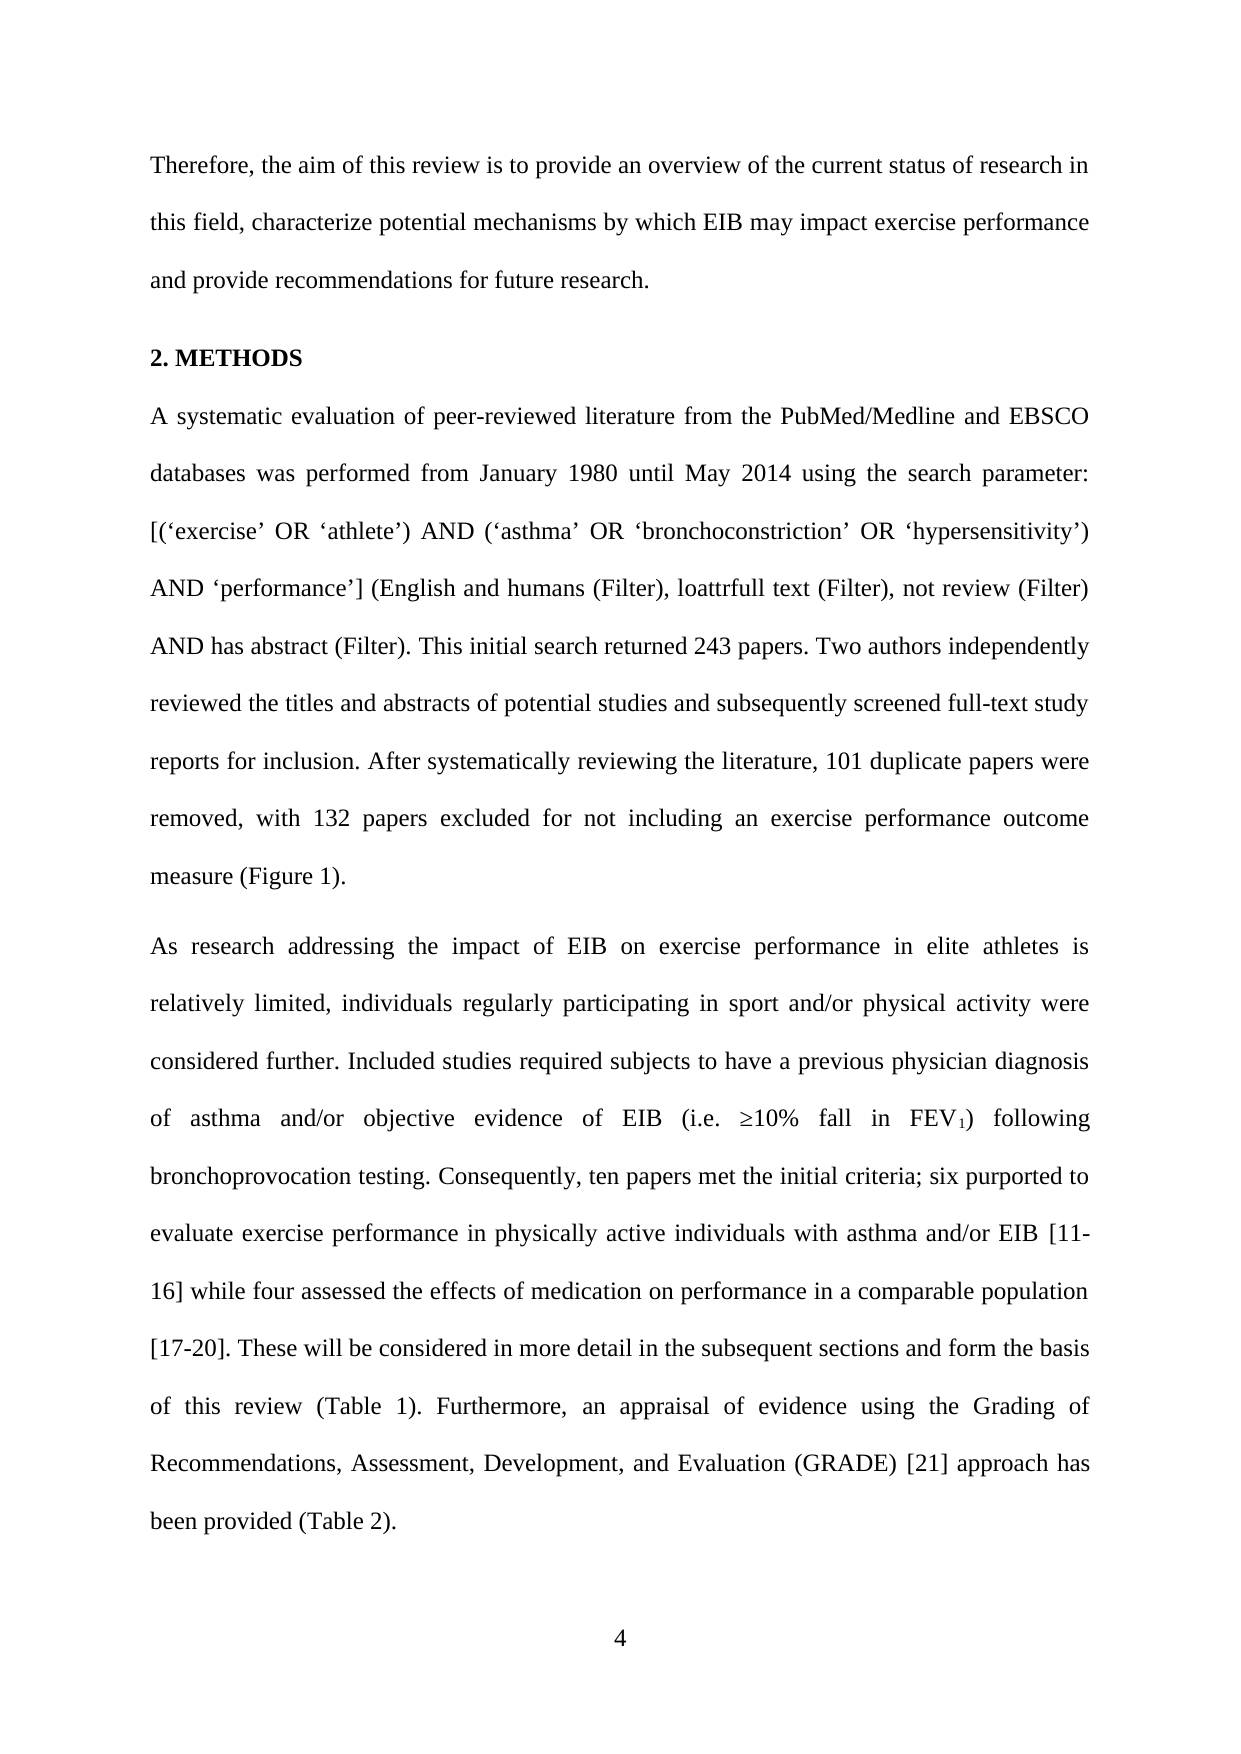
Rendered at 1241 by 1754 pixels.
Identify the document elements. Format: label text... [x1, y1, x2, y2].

text 2. METHODS [150, 343, 1090, 372]
text A systematic evaluation of peer-reviewed literature from the PubMed/Medline and EBSCO databases was performed from January 1980 until May 2014 using the search parameter: [(‘exercise’ OR ‘athlete’) AND (‘asthma’ OR ‘bronchoconstriction’ OR ‘hypersensitivity’) AND ‘performance’] (English and humans (Filter), loattrfull text (Filter), not review (Filter) AND has abstract (Filter). This initial search returned 243 papers. Two authors independently reviewed the titles and abstracts of potential studies and subsequently screened full-text study reports for inclusion. After systematically reviewing the literature, 101 duplicate papers were removed, with 132 papers excluded for not including an exercise performance outcome measure (Figure 1). [150, 401, 1090, 889]
text As research addressing the impact of EIB on exercise performance in elite athletes is relatively limited, individuals regularly participating in sport and/or physical activity were considered further. Included studies required subjects to have a previous physician diagnosis of asthma and/or objective evidence of EIB (i.e. ≥10% fall in FEV1) following bronchoprovocation testing. Consequently, ten papers met the initial criteria; six purported to evaluate exercise performance in physically active individuals with asthma and/or EIB [11-16] while four assessed the effects of medication on performance in a comparable population [17-20]. These will be considered in more detail in the subsequent sections and form the basis of this review (Table 1). Furthermore, an appraisal of evidence using the Grading of Recommendations, Assessment, Development, and Evaluation (GRADE) [21] approach has been provided (Table 2). [150, 931, 1090, 1534]
text Therefore, the aim of this review is to provide an overview of the current status of research in this field, characterize potential mechanisms by which EIB may impact exercise performance and provide recommendations for future research. [150, 150, 1090, 294]
